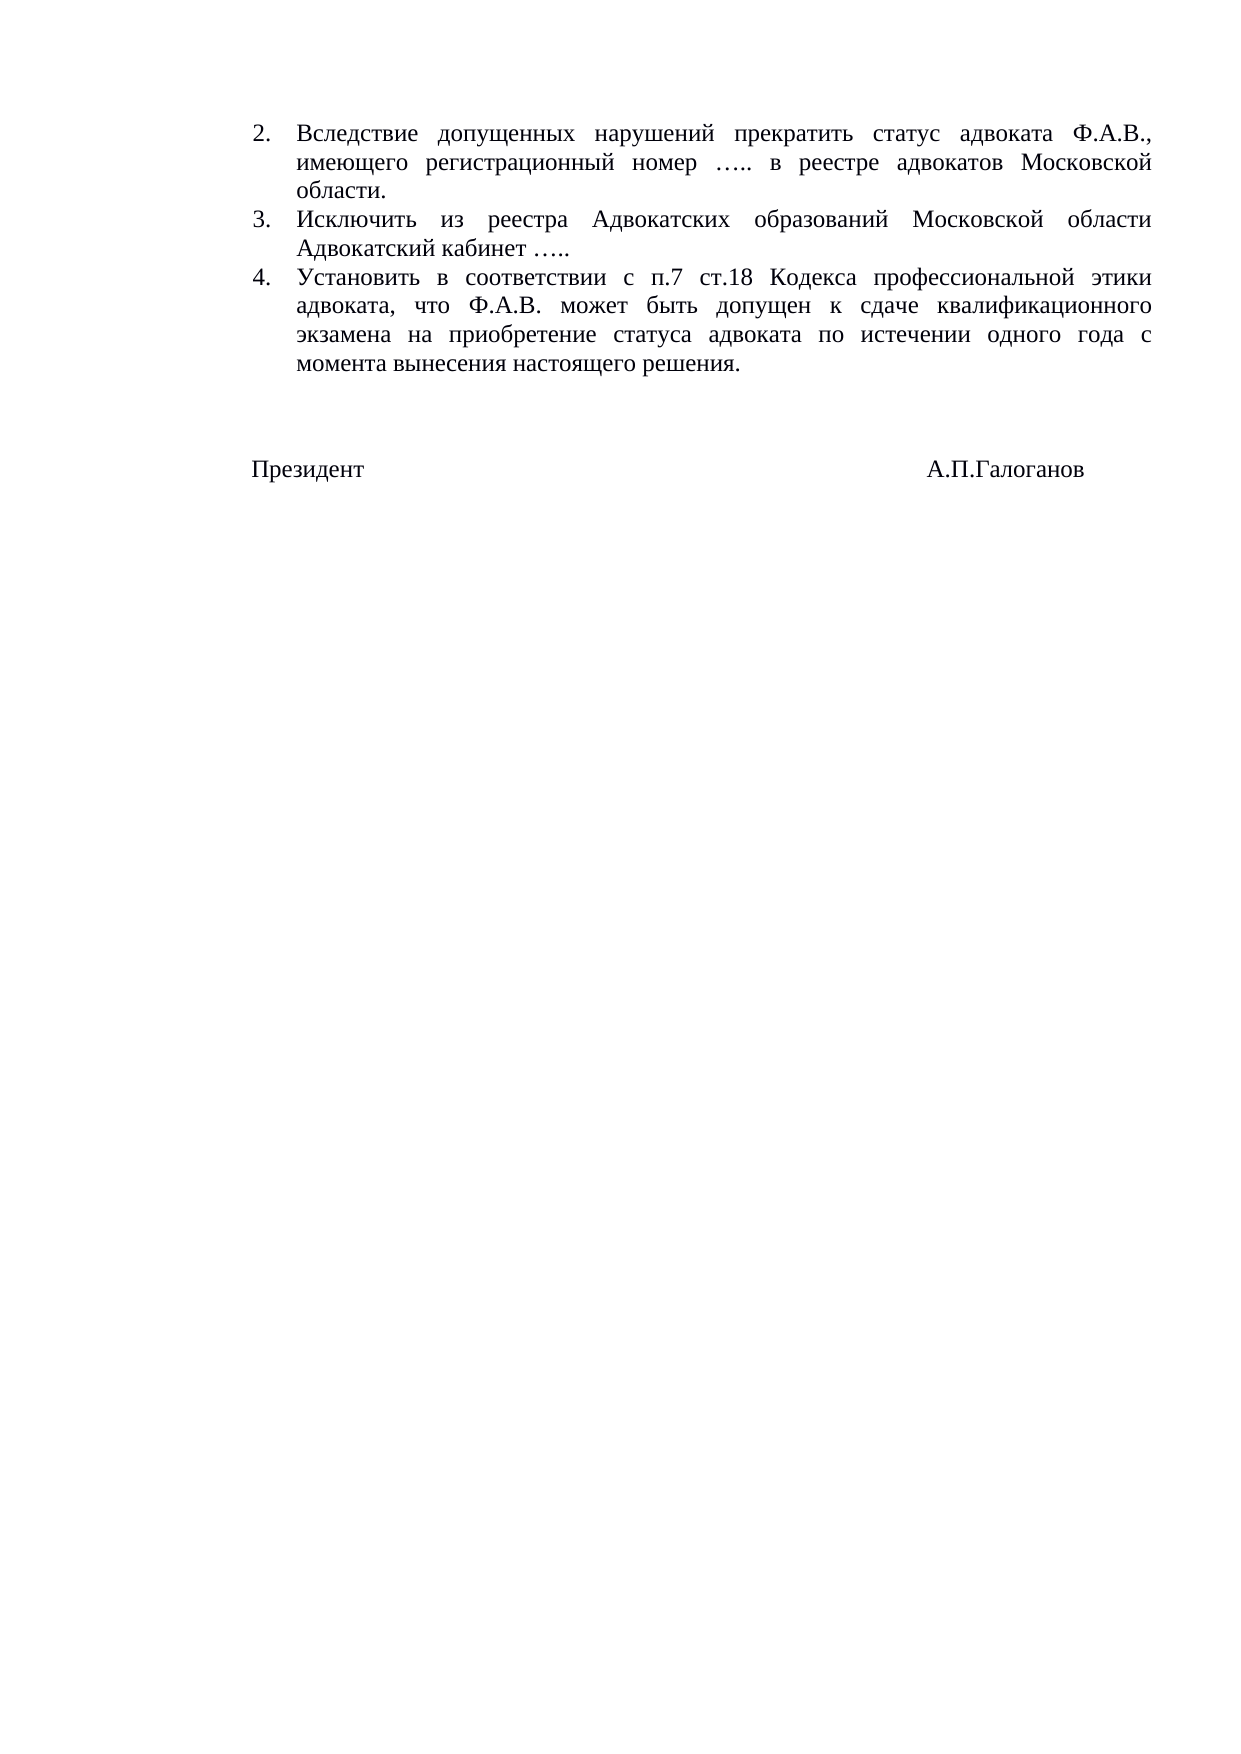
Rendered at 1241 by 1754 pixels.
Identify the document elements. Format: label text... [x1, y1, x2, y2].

list Установить в соответствии с п.7 ст.18 Кодекса профессиональной этики адвоката, что Ф.А.В. может быть допущен к сдаче квалификационного экзамена на приобретение статуса адвоката по истечении одного года с момента вынесения настоящего решения. [252, 262, 1152, 377]
text Президент А.П.Галоганов [177, 454, 1152, 482]
list Исключить из реестра Адвокатских образований Московской области Адвокатский кабинет ….. [252, 204, 1152, 262]
list Вследствие допущенных нарушений прекратить статус адвоката Ф.А.В., имеющего регистрационный номер ….. в реестре адвокатов Московской области. [252, 118, 1152, 204]
